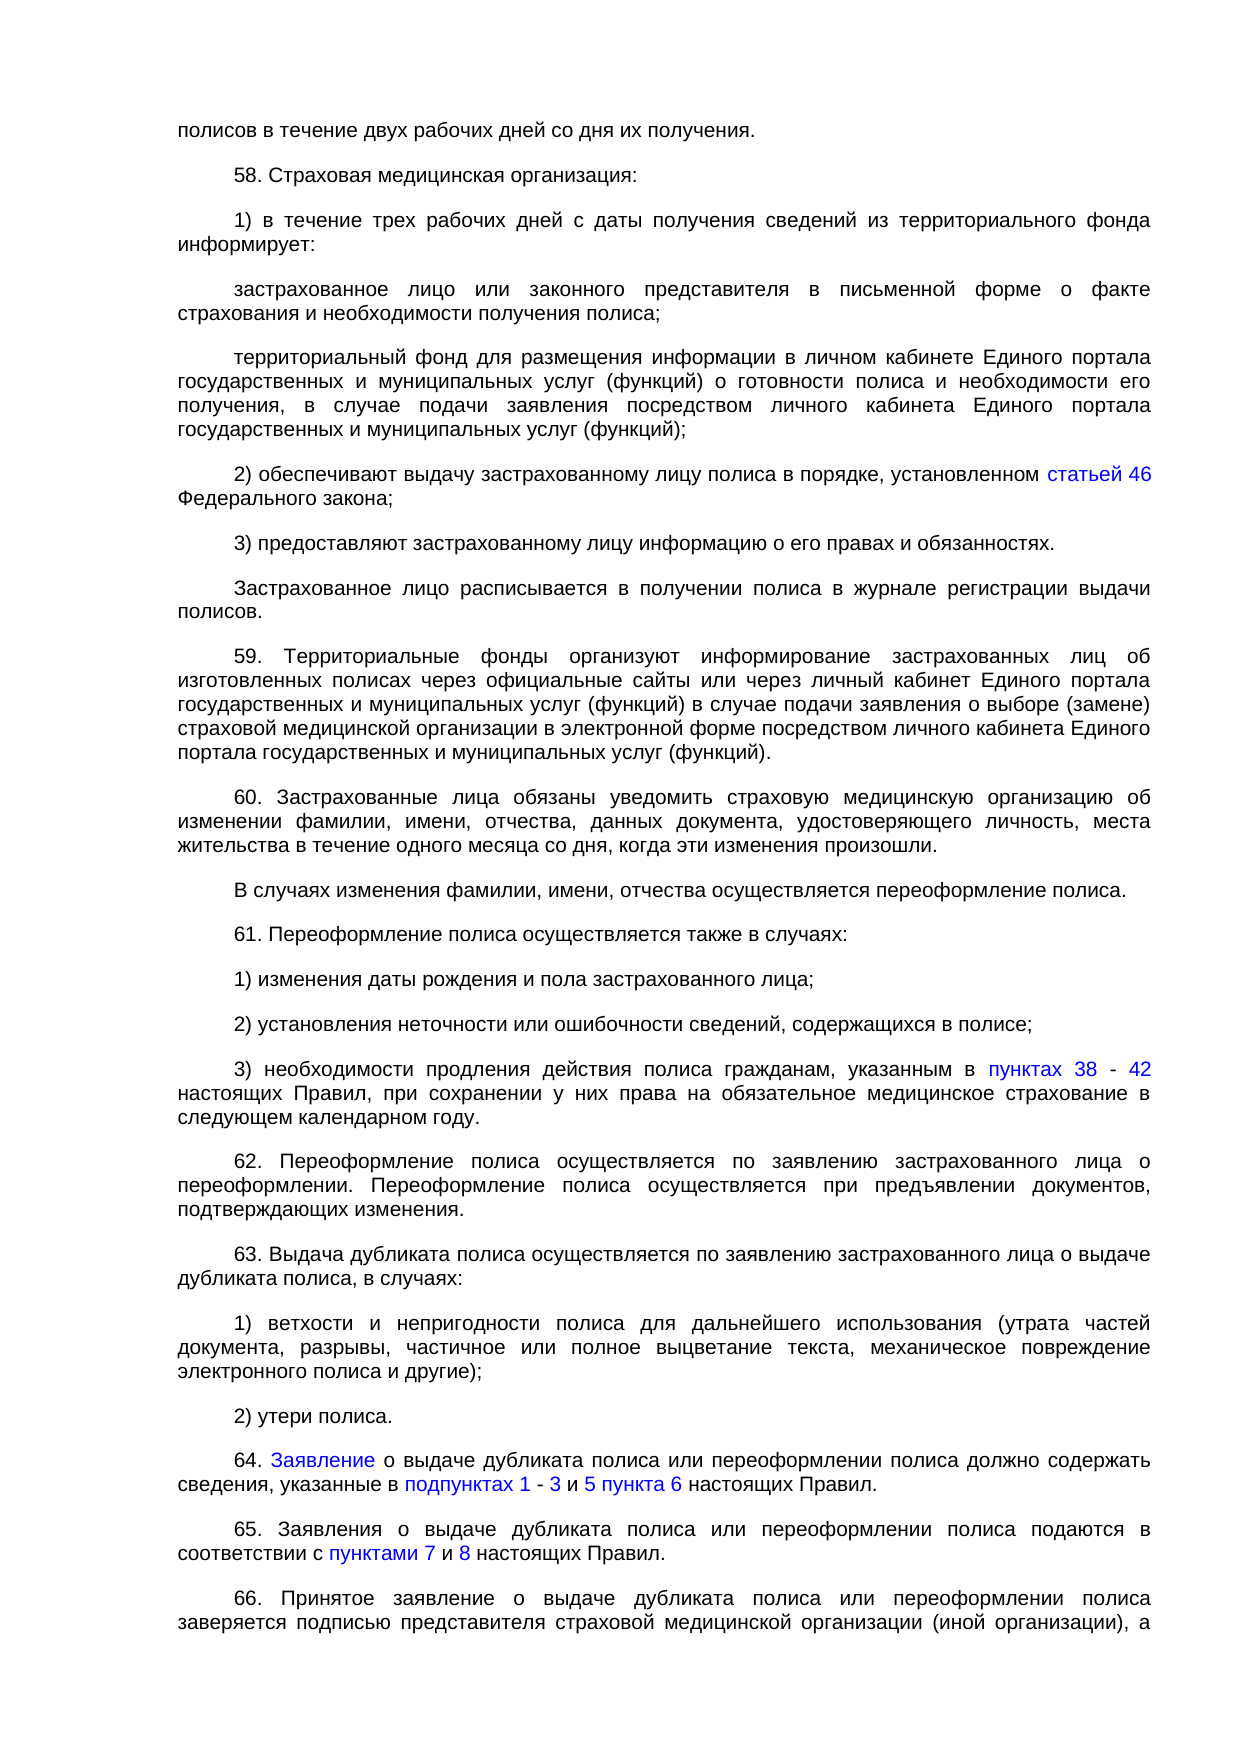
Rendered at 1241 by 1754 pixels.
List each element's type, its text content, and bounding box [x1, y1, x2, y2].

text территориальный фонд для размещения информации в личном кабинете Единого портала государственных и муниципальных услуг (функций) о готовности полиса и необходимости его получения, в случае подачи заявления посредством личного кабинета Единого портала государственных и муниципальных услуг (функций); [177, 345, 1152, 441]
text застрахованное лицо или законного представителя в письменной форме о факте страхования и необходимости получения полиса; [177, 276, 1152, 324]
text 2) обеспечивают выдачу застрахованному лицу полиса в порядке, установленном статьей 46 Федерального закона; [177, 462, 1152, 510]
text 64. Заявление о выдаче дубликата полиса или переоформлении полиса должно содержать сведения, указанные в подпунктах 1 - 3 и 5 пункта 6 настоящих Правил. [177, 1448, 1152, 1496]
text 60. Застрахованные лица обязаны уведомить страховую медицинскую организацию об изменении фамилии, имени, отчества, данных документа, удостоверяющего личность, места жительства в течение одного месяца со дня, когда эти изменения произошли. [177, 785, 1152, 857]
text В случаях изменения фамилии, имени, отчества осуществляется переоформление полиса. [177, 877, 1152, 901]
text 62. Переоформление полиса осуществляется по заявлению застрахованного лица о переоформлении. Переоформление полиса осуществляется при предъявлении документов, подтверждающих изменения. [177, 1149, 1152, 1221]
text 65. Заявления о выдаче дубликата полиса или переоформлении полиса подаются в соответствии с пунктами 7 и 8 настоящих Правил. [177, 1517, 1152, 1565]
text 1) изменения даты рождения и пола застрахованного лица; [177, 967, 1152, 991]
text Застрахованное лицо расписывается в получении полиса в журнале регистрации выдачи полисов. [177, 575, 1152, 623]
text 61. Переоформление полиса осуществляется также в случаях: [177, 922, 1152, 946]
text 3) необходимости продления действия полиса гражданам, указанным в пунктах 38 - 42 настоящих Правил, при сохранении у них права на обязательное медицинское страхование в следующем календарном году. [177, 1057, 1152, 1128]
text 63. Выдача дубликата полиса осуществляется по заявлению застрахованного лица о выдаче дубликата полиса, в случаях: [177, 1242, 1152, 1290]
text 3) предоставляют застрахованному лицу информацию о его правах и обязанностях. [177, 531, 1152, 554]
text 2) установления неточности или ошибочности сведений, содержащихся в полисе; [177, 1012, 1152, 1036]
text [177, 1586, 1152, 1634]
text 58. Страховая медицинская организация: [177, 163, 1152, 187]
text 59. Территориальные фонды организуют информирование застрахованных лиц об изготовленных полисах через официальные сайты или через личный кабинет Единого портала государственных и муниципальных услуг (функций) в случае подачи заявления о выборе (замене) страховой медицинской организации в электронной форме посредством личного кабинета Единого портала государственных и муниципальных услуг (функций). [177, 644, 1152, 764]
text 1) в течение трех рабочих дней с даты получения сведений из территориального фонда информирует: [177, 208, 1152, 256]
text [177, 118, 1152, 142]
text 2) утери полиса. [177, 1403, 1152, 1427]
text 1) ветхости и непригодности полиса для дальнейшего использования (утрата частей документа, разрывы, частичное или полное выцветание текста, механическое повреждение электронного полиса и другие); [177, 1311, 1152, 1383]
